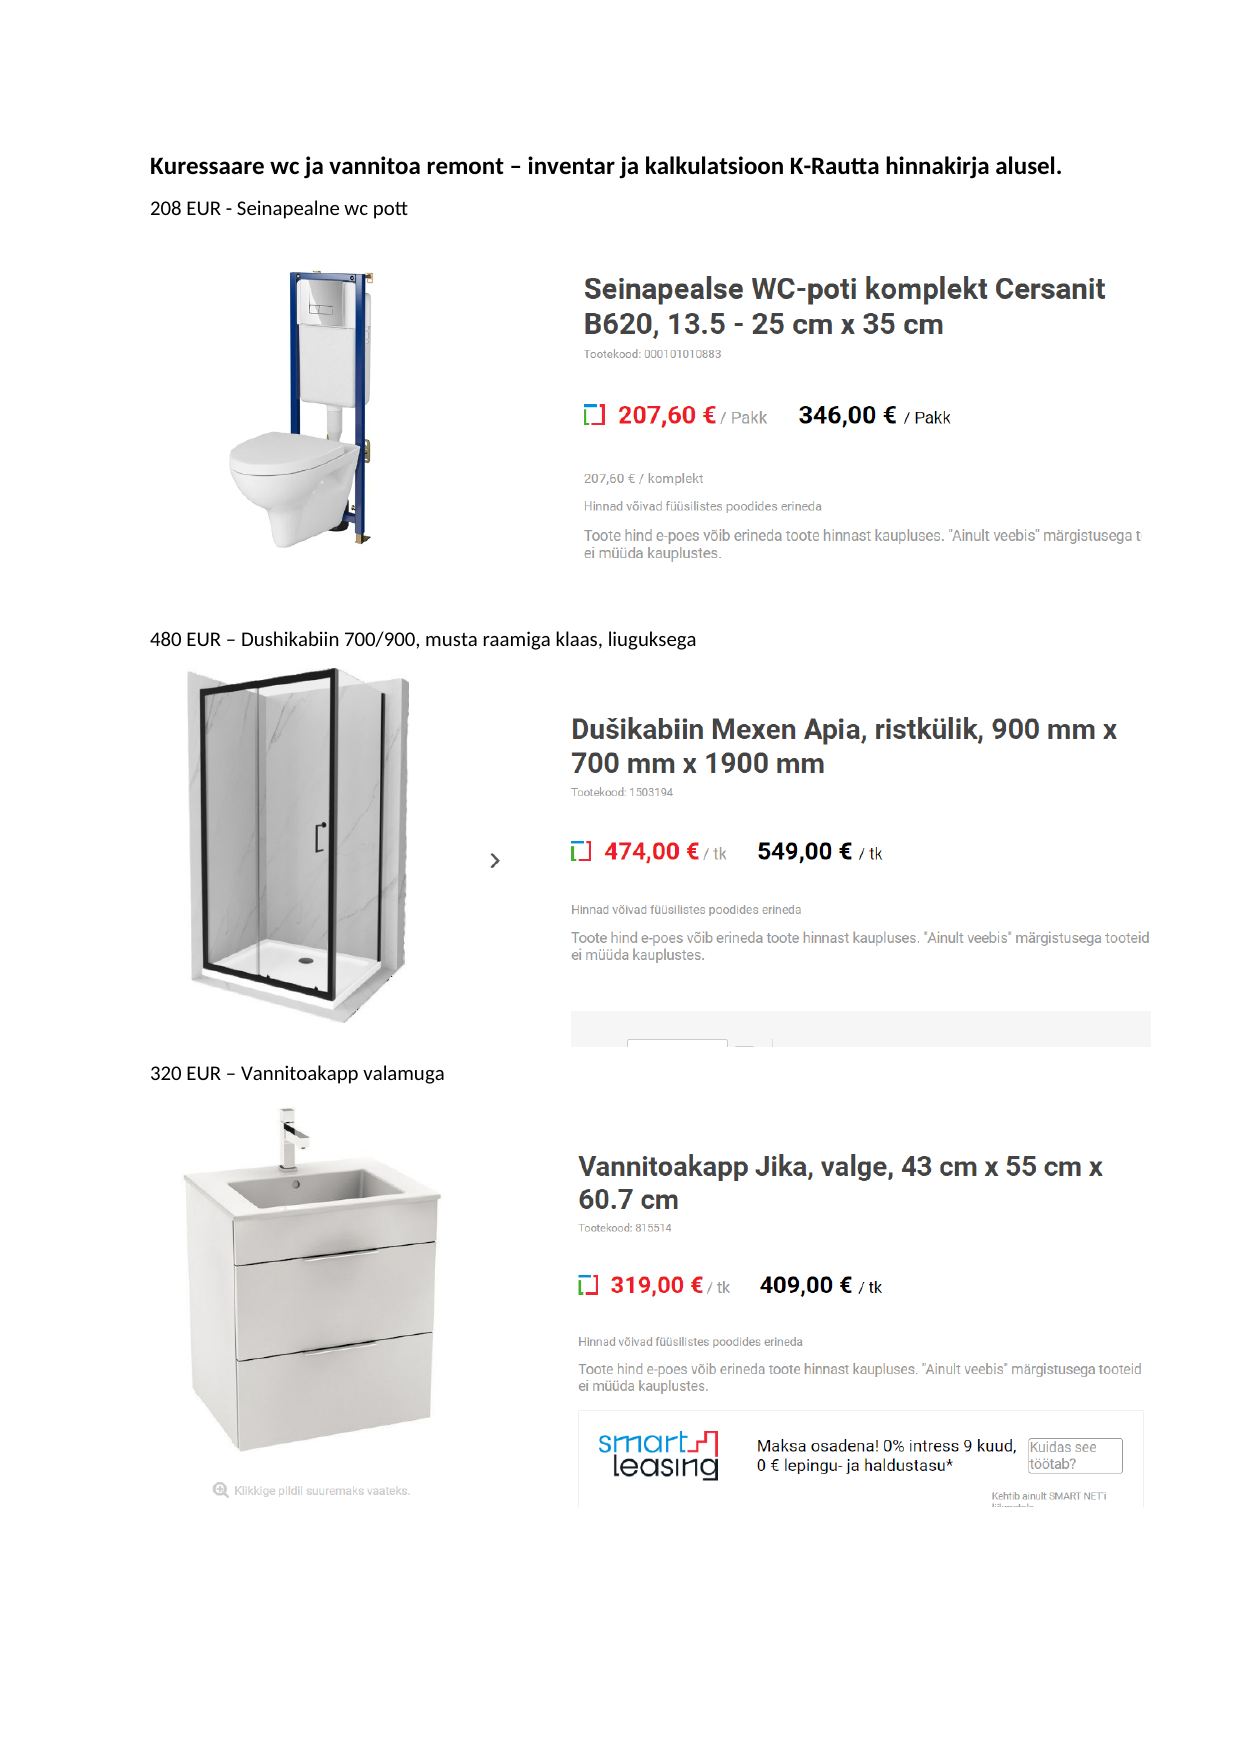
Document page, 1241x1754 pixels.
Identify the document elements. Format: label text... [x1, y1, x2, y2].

text 480 EUR – Dushikabiin 700/900, musta raamiga klaas, liuguksega [150, 624, 1090, 651]
picture [150, 1098, 1158, 1507]
picture [150, 232, 1142, 573]
text 320 EUR – Vannitoakapp valamuga [150, 1059, 1090, 1086]
text 208 EUR - Seinapealne wc pott [150, 193, 1090, 220]
picture [150, 663, 1179, 1047]
text Kuressaare wc ja vannitoa remont – inventar ja kalkulatsioon K-Rautta hinnakirja alusel. [150, 150, 1090, 181]
